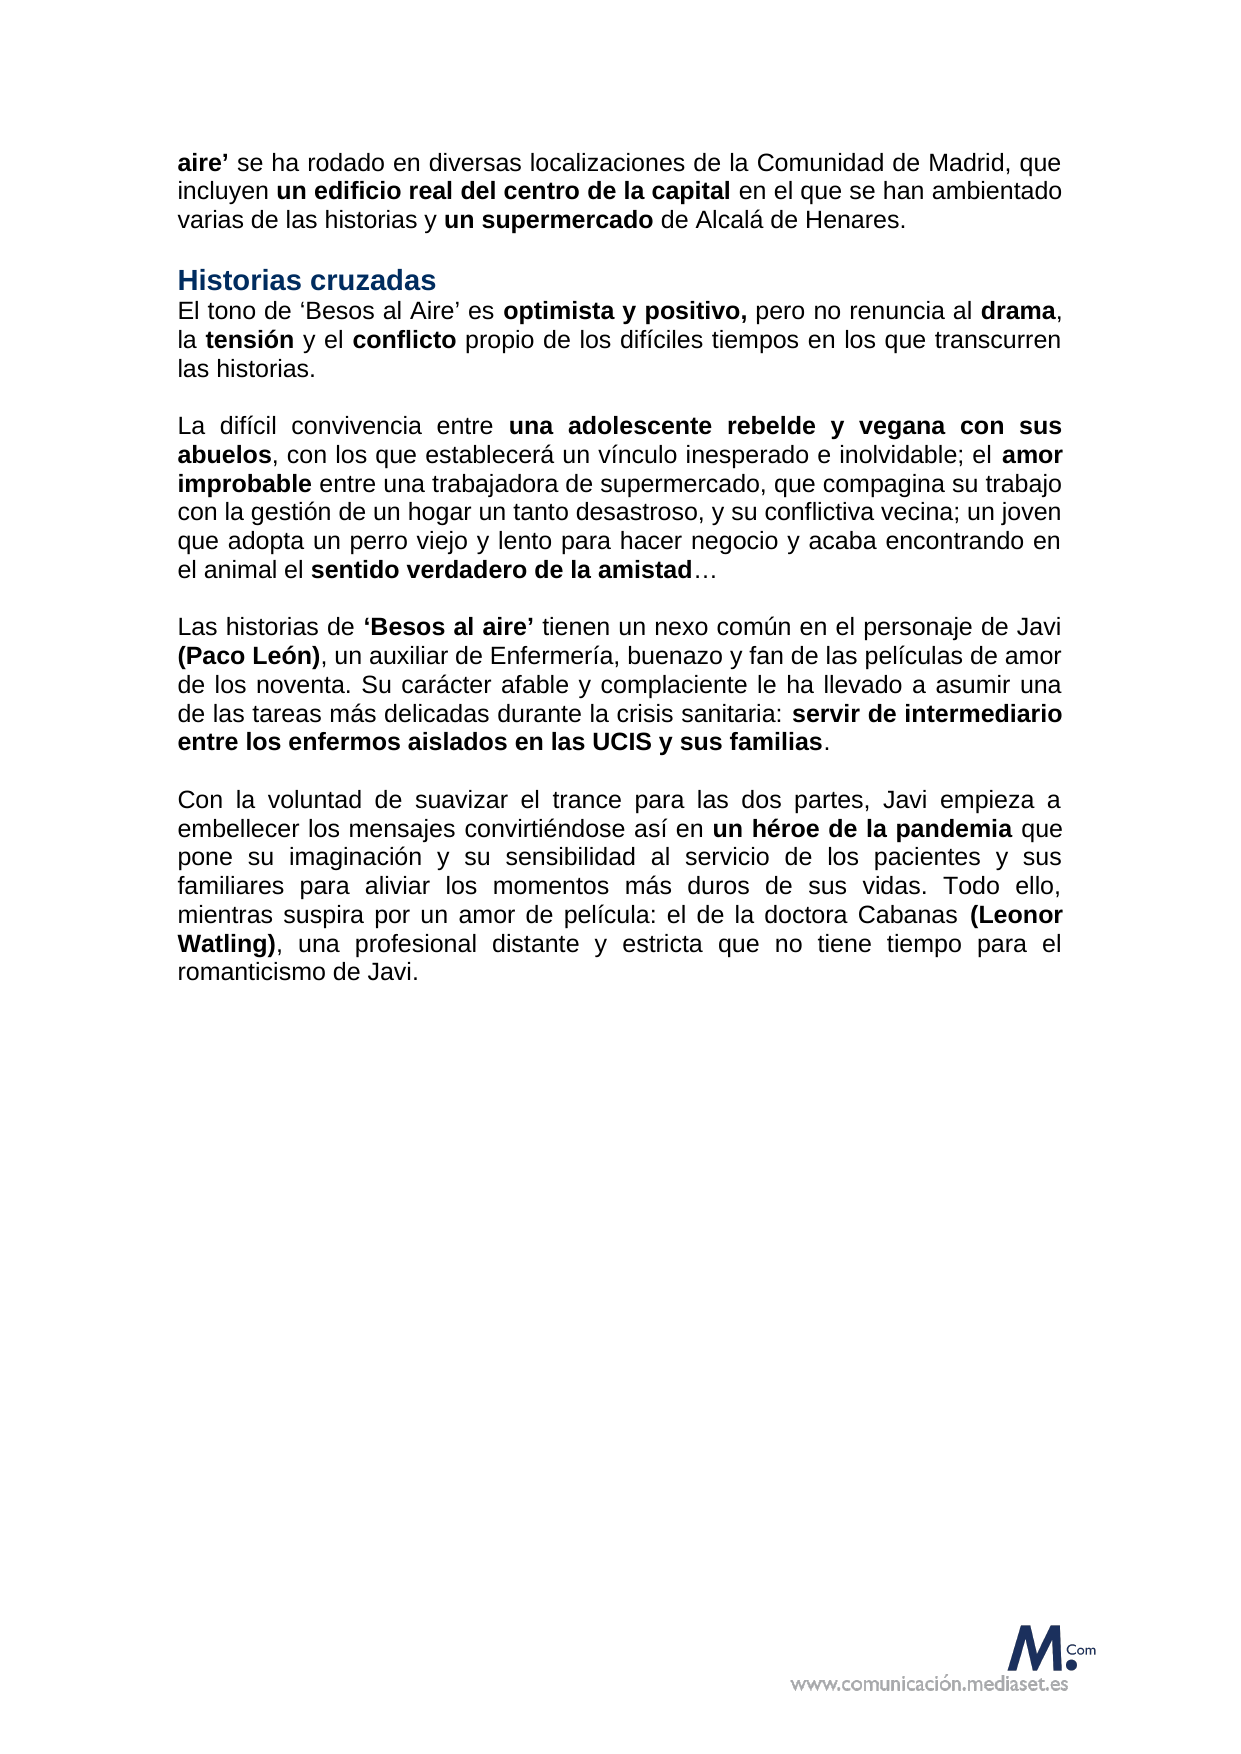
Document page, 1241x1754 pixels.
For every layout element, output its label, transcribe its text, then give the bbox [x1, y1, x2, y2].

text Historias cruzadas [177, 263, 1063, 296]
text El tono de ‘Besos al Aire’ es optimista y positivo, pero no renuncia al drama, la tensión y el conflicto propio de los difíciles tiempos en los que transcurren las historias. [177, 296, 1063, 382]
text Con la voluntad de suavizar el trance para las dos partes, Javi empieza a embellecer los mensajes convirtiéndose así en un héroe de la pandemia que pone su imaginación y su sensibilidad al servicio de los pacientes y sus familiares para aliviar los momentos más duros de sus vidas. Todo ello, mientras suspira por un amor de película: el de la doctora Cabanas (Leonor Watling), una profesional distante y estricta que no tiene tiempo para el romanticismo de Javi. [177, 785, 1063, 986]
text La difícil convivencia entre una adolescente rebelde y vegana con sus abuelos, con los que establecerá un vínculo inesperado e inolvidable; el amor improbable entre una trabajadora de supermercado, que compagina su trabajo con la gestión de un hogar un tanto desastroso, y su conflictiva vecina; un joven que adopta un perro viejo y lento para hacer negocio y acaba encontrando en el animal el sentido verdadero de la amistad… [177, 411, 1063, 584]
text Las historias de ‘Besos al aire’ tienen un nexo común en el personaje de Javi (Paco León), un auxiliar de Enfermería, buenazo y fan de las películas de amor de los noventa. Su carácter afable y complaciente le ha llevado a asumir una de las tareas más delicadas durante la crisis sanitaria: servir de intermediario entre los enfermos aislados en las UCIS y sus familias. [177, 612, 1063, 756]
picture [777, 1602, 1240, 1709]
